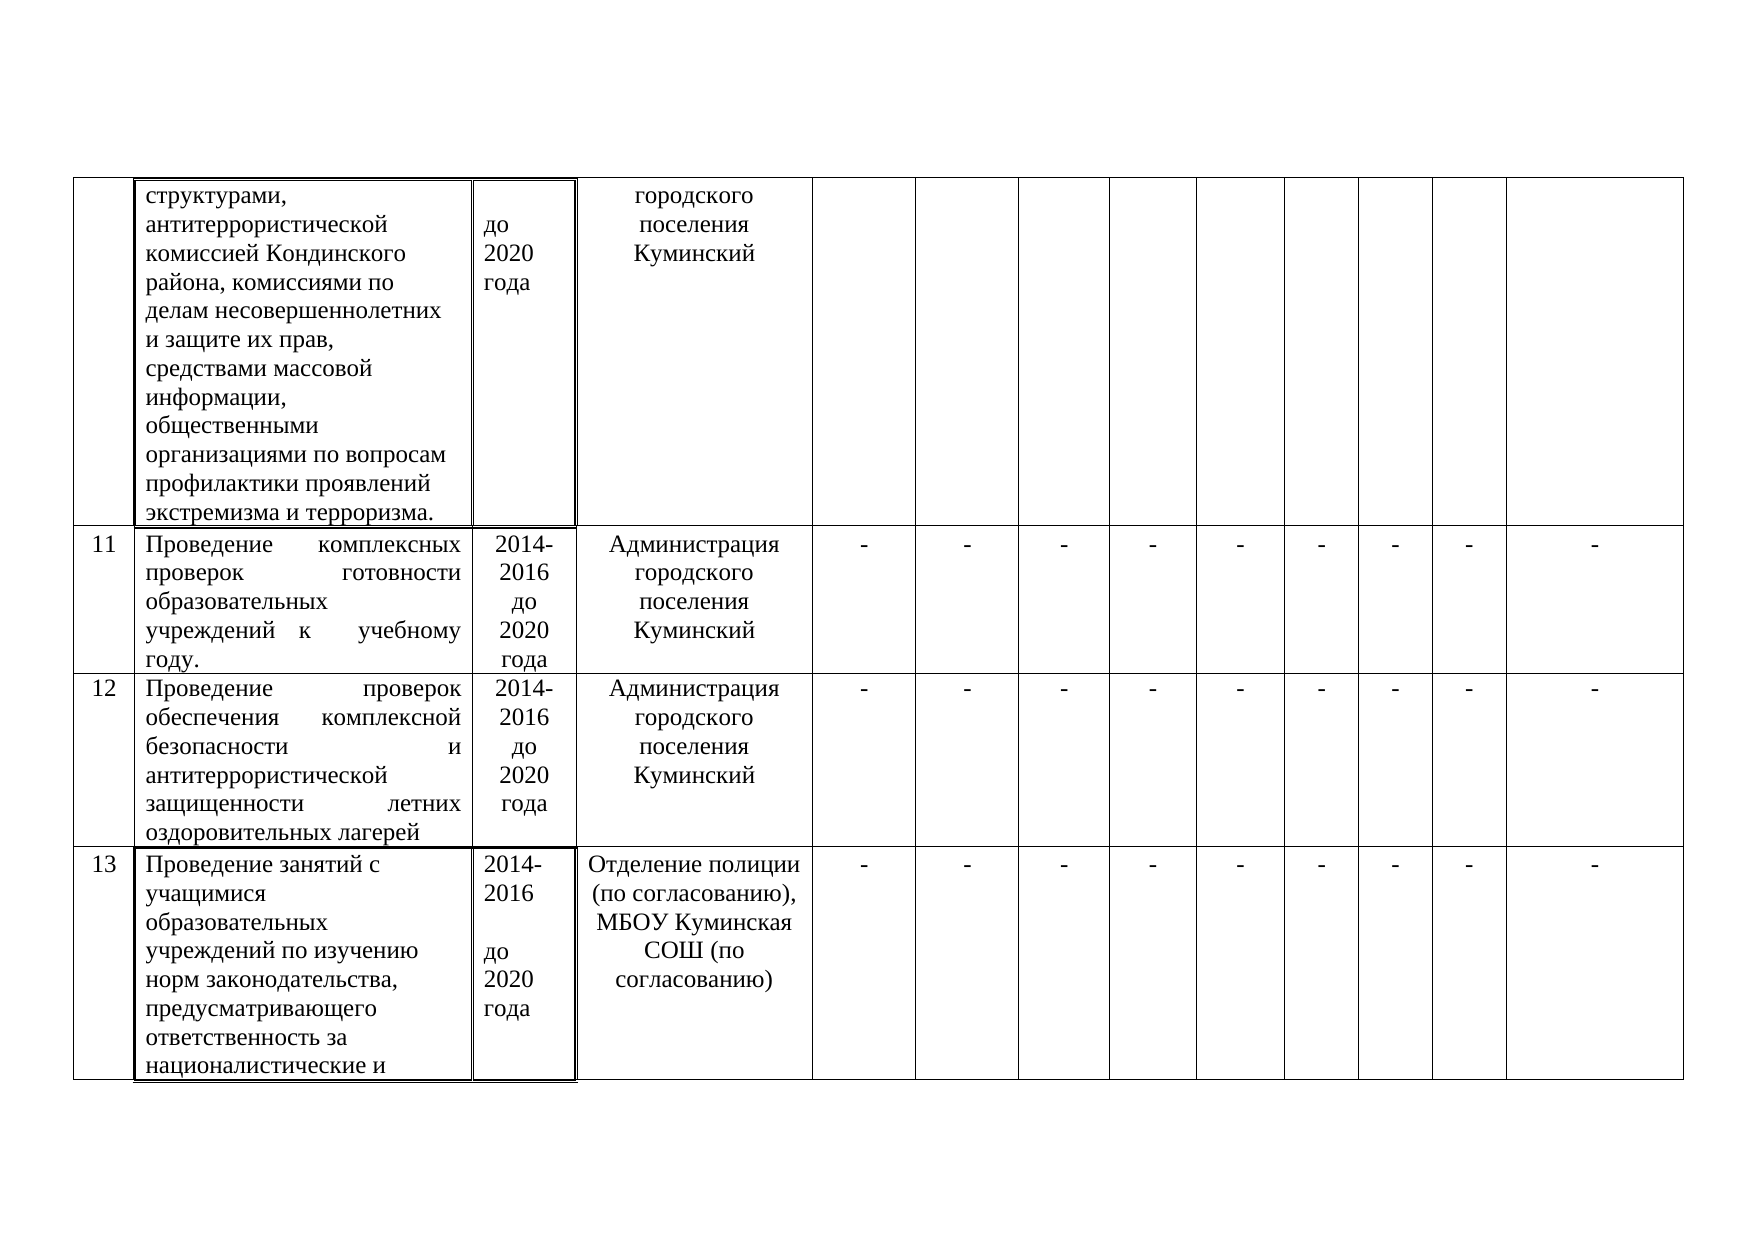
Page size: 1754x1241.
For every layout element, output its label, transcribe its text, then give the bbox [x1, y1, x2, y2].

table_cell 11 [74, 526, 134, 672]
table_cell - [916, 674, 1018, 846]
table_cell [578, 847, 812, 1079]
table_cell - [1197, 526, 1284, 672]
table_cell - [1019, 178, 1109, 525]
table_cell Администрация городского поселения Куминский [577, 674, 812, 846]
table_cell - [916, 526, 1018, 672]
table_cell - [1019, 674, 1109, 846]
table_cell Проведение проверок обеспечения комплексной безопасности и антитеррористической защищенности летних оздоровительных лагерей [135, 674, 472, 846]
table_cell - [1433, 178, 1506, 525]
table_cell - [1507, 674, 1683, 846]
table_cell - [1197, 674, 1284, 846]
table_cell - [1019, 526, 1109, 672]
table_cell - [1197, 178, 1284, 525]
table_cell - [1433, 847, 1506, 1079]
table_cell - [813, 526, 915, 672]
table_cell - [1285, 847, 1358, 1079]
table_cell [136, 849, 471, 1079]
table_cell 2014-2016 до 2020 года [473, 529, 576, 672]
table_cell 10 [74, 178, 133, 525]
table_cell 13 [74, 847, 133, 1079]
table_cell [136, 181, 471, 525]
table_cell 12 [74, 674, 134, 846]
table_cell - [1507, 526, 1683, 672]
table_cell - [1019, 847, 1109, 1079]
table_cell - [813, 674, 915, 846]
table_cell - [1285, 178, 1358, 525]
table_cell - [1285, 526, 1358, 672]
table_cell - [1110, 526, 1196, 672]
table_cell - [1110, 674, 1196, 846]
table_cell - [1433, 674, 1506, 846]
table_cell - [1110, 178, 1196, 525]
table_cell - [813, 178, 915, 525]
table_cell 2014-2016 до 2020 года [473, 674, 576, 846]
table_cell - [1110, 847, 1196, 1079]
table_cell - [916, 847, 1018, 1079]
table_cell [474, 849, 574, 1079]
table_cell - [1507, 847, 1683, 1079]
table_cell - [1197, 847, 1284, 1079]
table_cell - [1433, 526, 1506, 672]
table_cell - [1507, 178, 1683, 525]
table_cell - [1359, 847, 1432, 1079]
table_cell - [1359, 178, 1432, 525]
table_cell - [1285, 674, 1358, 846]
table_cell - [916, 178, 1018, 525]
table_cell - [1359, 526, 1432, 672]
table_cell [474, 181, 574, 525]
table_cell - [1359, 674, 1432, 846]
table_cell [578, 178, 812, 525]
table_cell - [813, 847, 915, 1079]
table_cell Администрация городского поселения Куминский [577, 526, 812, 672]
table_cell Проведение комплексных проверок готовности образовательных учреждений к учебному году. [135, 529, 472, 672]
